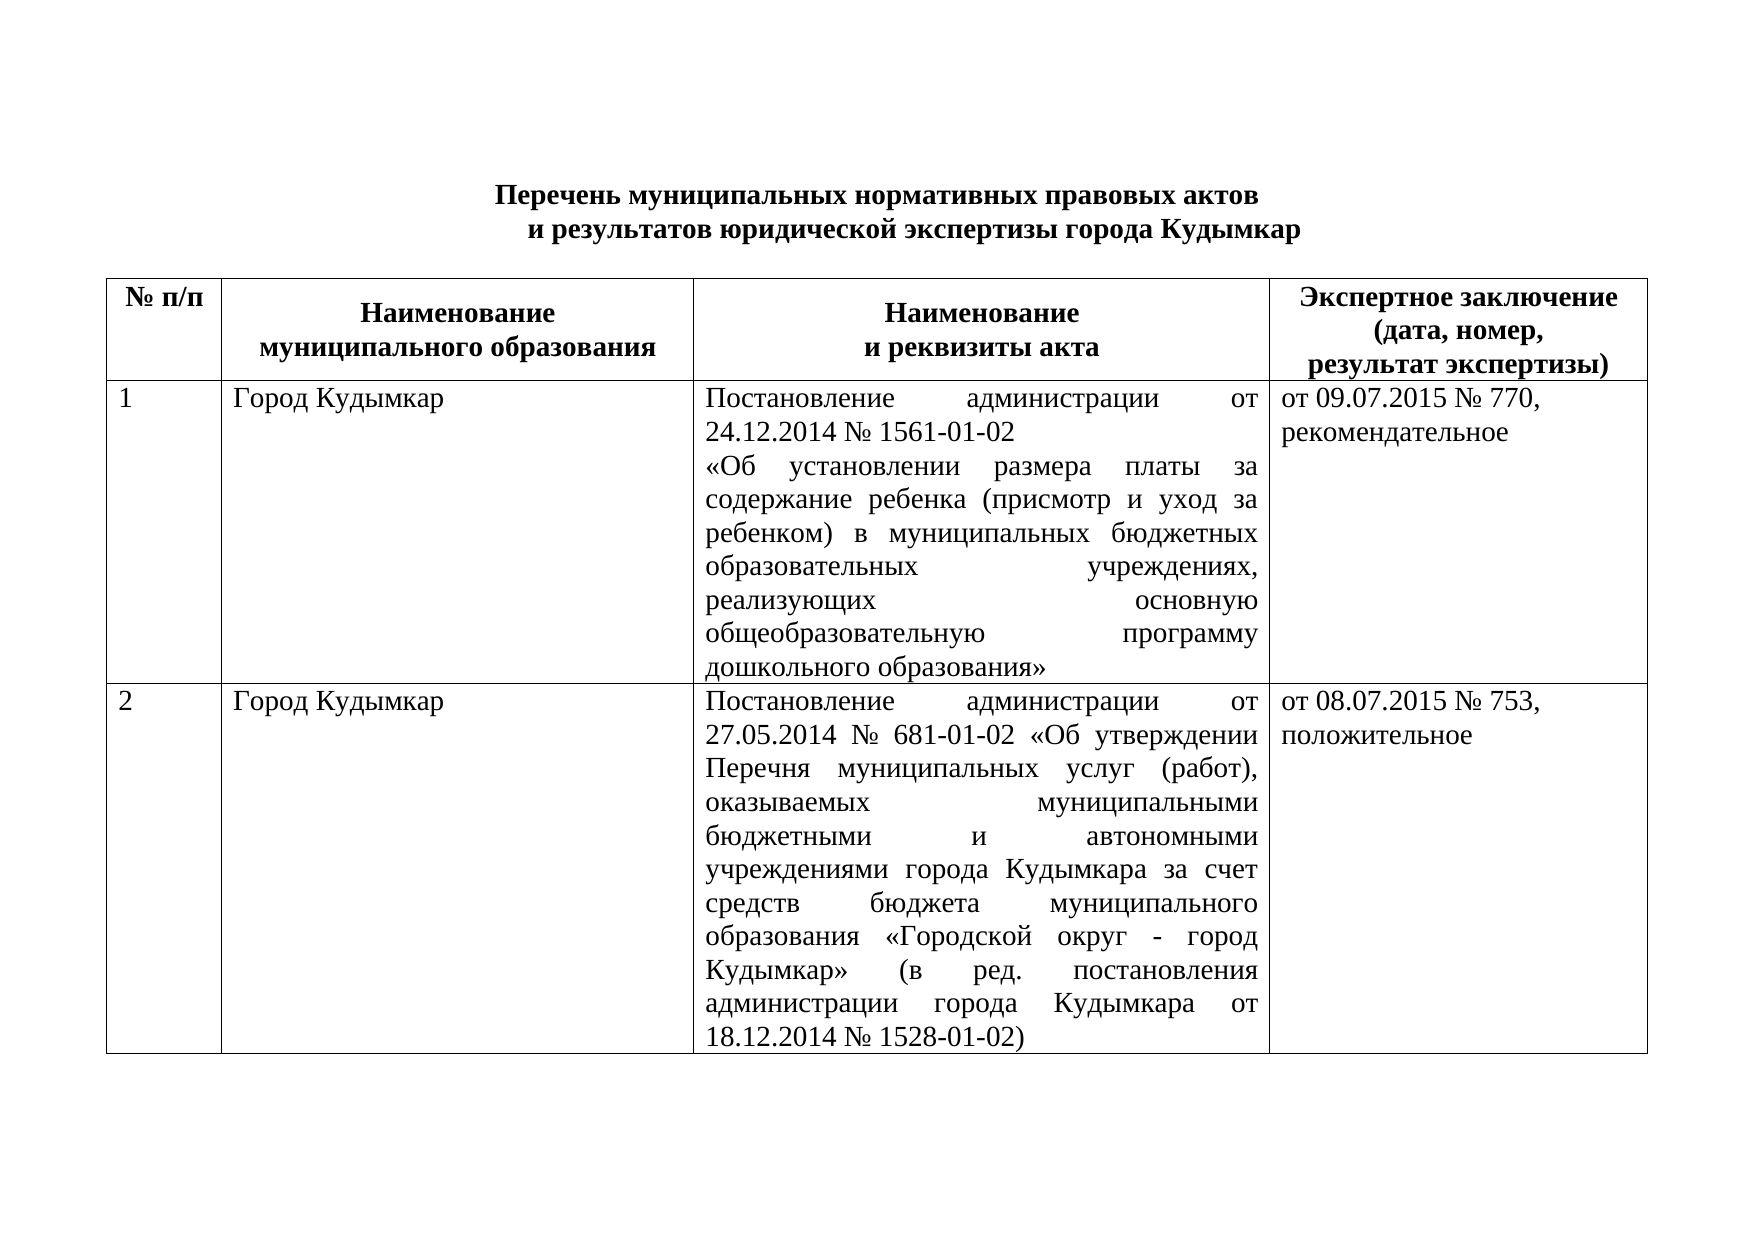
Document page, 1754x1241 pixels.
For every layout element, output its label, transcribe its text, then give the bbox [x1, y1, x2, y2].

text и результатов юридической экспертизы города Кудымкар [118, 211, 1636, 244]
table_header Наименование муниципального образования [222, 279, 693, 379]
table_cell Постановление администрации от 24.12.2014 № 1561-01-02 «Об установлении размера платы за содержание ребенка (присмотр и уход за ребенком) в муниципальных бюджетных образовательных учреждениях, реализующих основную общеобразовательную программу дошкольного образования» [694, 381, 1269, 682]
table_cell от 08.07.2015 № 753, положительное [1270, 684, 1647, 1052]
table_header Наименование и реквизиты акта [694, 279, 1269, 379]
text Перечень муниципальных нормативных правовых актов [118, 177, 1636, 211]
table_header № п/п [107, 279, 221, 379]
table_cell 1 [107, 381, 221, 682]
table_cell Постановление администрации от 27.05.2014 № 681-01-02 «Об утверждении Перечня муниципальных услуг (работ), оказываемых муниципальными бюджетными и автономными учреждениями города Кудымкара за счет средств бюджета муниципального образования «Городской округ - город Кудымкар» (в ред. постановления администрации города Кудымкара от 18.12.2014 № 1528-01-02) [694, 684, 1269, 1052]
table_cell Город Кудымкар [222, 381, 693, 682]
table_header Экспертное заключение (дата, номер, результат экспертизы) [1270, 279, 1647, 379]
table_cell 2 [107, 684, 221, 1052]
table_cell от 09.07.2015 № 770, рекомендательное [1270, 381, 1647, 682]
table_cell Город Кудымкар [222, 684, 693, 1052]
